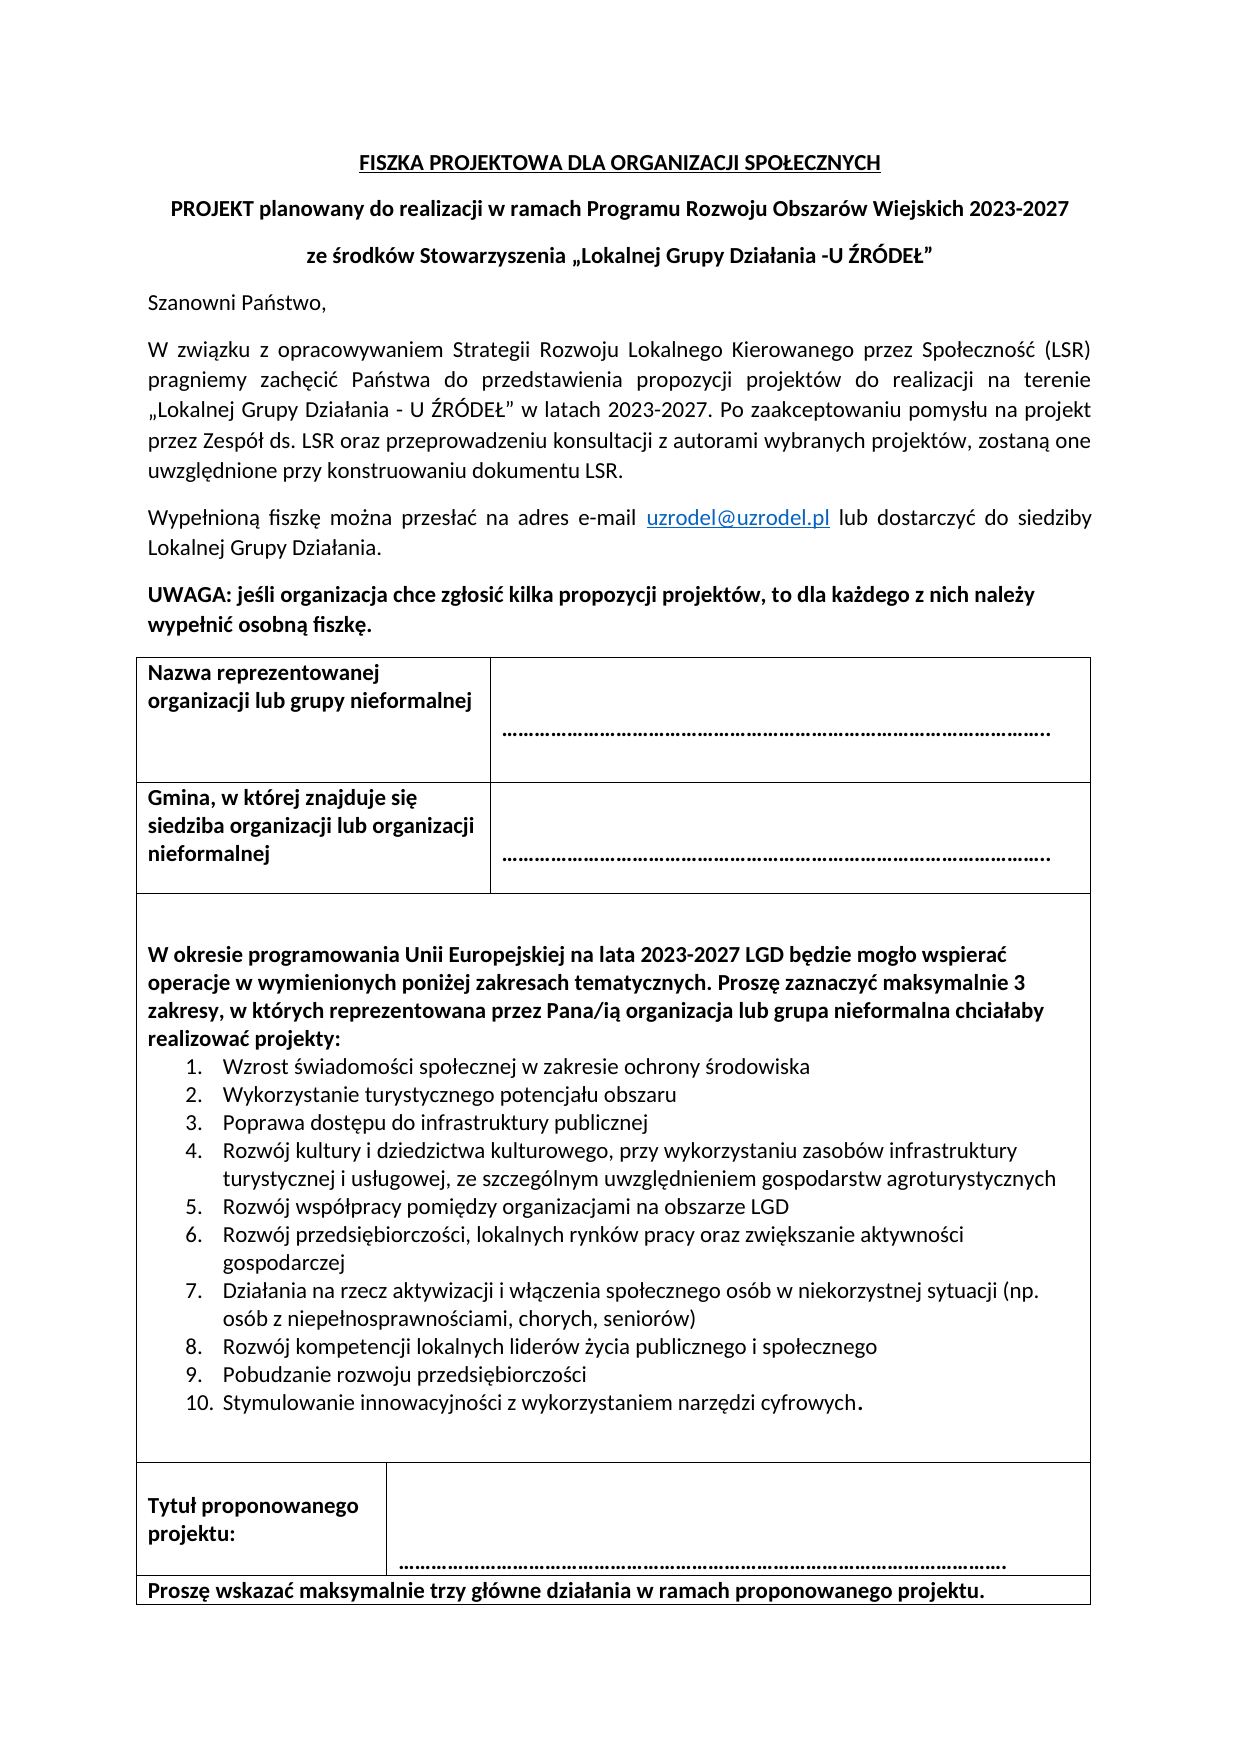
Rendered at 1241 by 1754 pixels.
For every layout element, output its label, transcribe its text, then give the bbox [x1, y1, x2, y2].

text ze środków Stowarzyszenia „Lokalnej Grupy Działania -U ŹRÓDEŁ” [148, 241, 1093, 269]
table_cell Gmina, w której znajduje się siedziba organizacji lub organizacji nieformalnej [137, 783, 490, 893]
text FISZKA PROJEKTOWA DLA ORGANIZACJI SPOŁECZNYCH [148, 148, 1093, 176]
table_cell ……………………………………………………………………………………….. [491, 783, 1090, 893]
table_cell …………………………………………………………………………………………………. [387, 1463, 1090, 1575]
table_header Nazwa reprezentowanej organizacji lub grupy nieformalnej [137, 658, 490, 782]
text UWAGA: jeśli organizacja chce zgłosić kilka propozycji projektów, to dla każdego z nich należy wypełnić osobną fiszkę. [148, 580, 1093, 638]
table_cell W okresie programowania Unii Europejskiej na lata 2023-2027 LGD będzie mogło wspierać operacje w wymienionych poniżej zakresach tematycznych. Proszę zaznaczyć maksymalnie 3 zakresy, w których reprezentowana przez Pana/ią organizacja lub grupa nieformalna chciałaby realizować projekty: Wzrost świadomości społecznej w zakresie ochrony środowiska Wykorzystanie turystycznego potencjału obszaru Poprawa dostępu do infrastruktury publicznej Rozwój kultury i dziedzictwa kulturowego, przy wykorzystaniu zasobów infrastruktury turystycznej i usługowej, ze szczególnym uwzględnieniem gospodarstw agroturystycznych Rozwój współpracy pomiędzy organizacjami na obszarze LGD Rozwój przedsiębiorczości, lokalnych rynków pracy oraz zwiększanie aktywności gospodarczej Działania na rzecz aktywizacji i włączenia społecznego osób w niekorzystnej sytuacji (np. osób z niepełnosprawnościami, chorych, seniorów) Rozwój kompetencji lokalnych liderów życia publicznego i społecznego Pobudzanie rozwoju przedsiębiorczości Stymulowanie innowacyjności z wykorzystaniem narzędzi cyfrowych. [137, 894, 1090, 1462]
text PROJEKT planowany do realizacji w ramach Programu Rozwoju Obszarów Wiejskich 2023-2027 [148, 194, 1093, 222]
text Szanowni Państwo, [148, 288, 1093, 316]
text Wypełnioną fiszkę można przesłać na adres e-mail uzrodel@uzrodel.pl lub dostarczyć do siedziby Lokalnej Grupy Działania. [148, 503, 1093, 561]
text W związku z opracowywaniem Strategii Rozwoju Lokalnego Kierowanego przez Społeczność (LSR) pragniemy zachęcić Państwa do przedstawienia propozycji projektów do realizacji na terenie „Lokalnej Grupy Działania - U ŹRÓDEŁ” w latach 2023-2027. Po zaakceptowaniu pomysłu na projekt przez Zespół ds. LSR oraz przeprowadzeniu konsultacji z autorami wybranych projektów, zostaną one uwzględnione przy konstruowaniu dokumentu LSR. [148, 335, 1093, 484]
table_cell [137, 1576, 1090, 1604]
table_header ……………………………………………………………………………………….. [491, 658, 1090, 782]
table_cell Tytuł proponowanego projektu: [137, 1463, 386, 1575]
